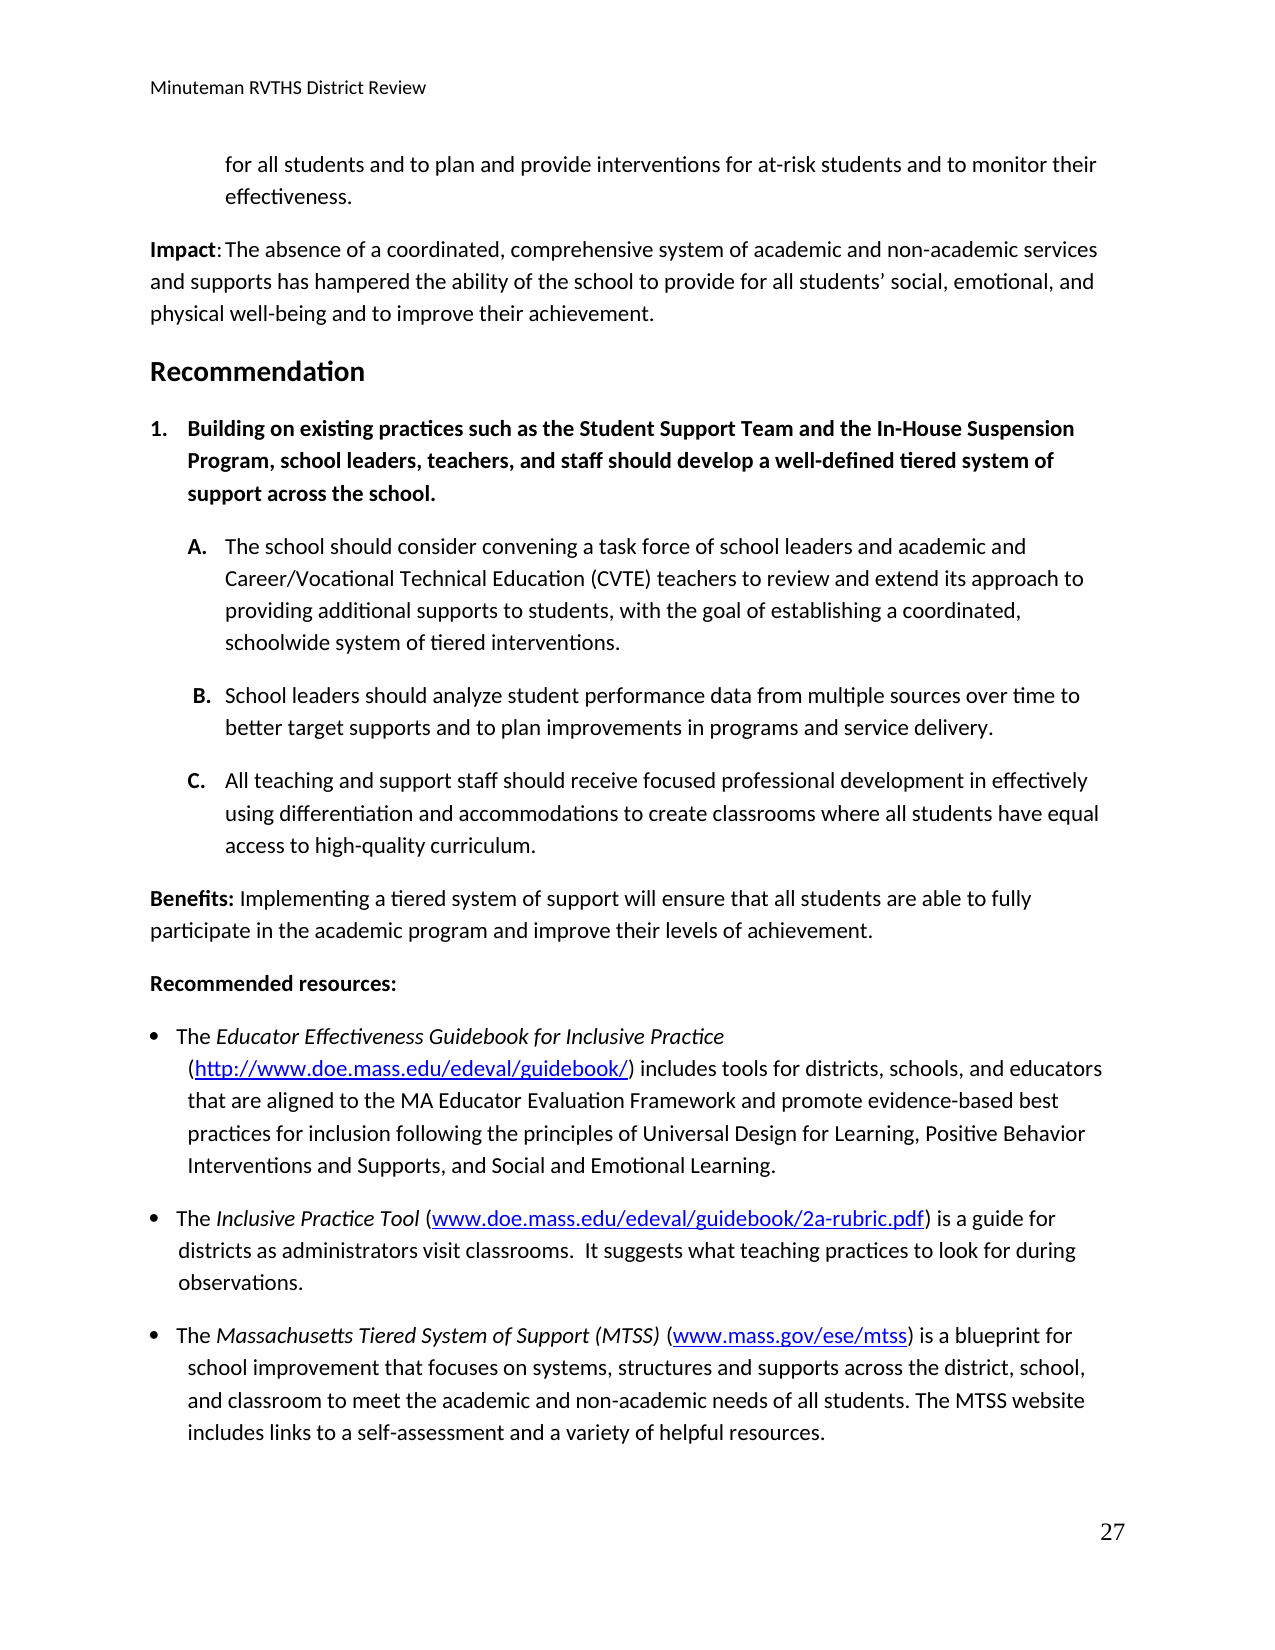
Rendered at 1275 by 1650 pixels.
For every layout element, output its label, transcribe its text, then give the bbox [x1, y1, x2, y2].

text C. All teaching and support staff should receive focused professional development in effectively using differentiation and accommodations to create classrooms where all students have equal access to high-quality curriculum. [187, 767, 1125, 859]
list Building on existing practices such as the Student Support Team and the In-House Suspension Program, school leaders, teachers, and staff should develop a well-defined tiered system of support across the school. [150, 414, 1125, 507]
list Benefits: Implementing a tiered system of support will ensure that all students are able to fully participate in the academic program and improve their levels of achievement. [150, 884, 1125, 944]
list Recommendation [150, 353, 1125, 388]
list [187, 150, 1125, 210]
text B. School leaders should analyze student performance data from multiple sources over time to better target supports and to plan improvements in programs and service delivery. [187, 681, 1125, 742]
list The Inclusive Practice Tool (www.doe.mass.edu/edeval/guidebook/2a-rubric.pdf) is a guide for districts as administrators visit classrooms. It suggests what teaching practices to look for during observations. [150, 1204, 1125, 1296]
list The school should consider convening a task force of school leaders and academic and Career/Vocational Technical Education (CVTE) teachers to review and extend its approach to providing additional supports to students, with the goal of establishing a coordinated, schoolwide system of tiered interventions. [187, 532, 1125, 656]
list The Educator Effectiveness Guidebook for Inclusive Practice (http://www.doe.mass.edu/edeval/guidebook/) includes tools for districts, schools, and educators that are aligned to the MA Educator Evaluation Framework and promote evidence-based best practices for inclusion following the principles of Universal Design for Learning, Positive Behavior Interventions and Supports, and Social and Emotional Learning. [150, 1022, 1125, 1179]
list The Massachusetts Tiered System of Support (MTSS) (www.mass.gov/ese/mtss) is a blueprint for school improvement that focuses on systems, structures and supports across the district, school, and classroom to meet the academic and non-academic needs of all students. The MTSS website includes links to a self-assessment and a variety of helpful resources. [150, 1321, 1125, 1446]
text Impact: The absence of a coordinated, comprehensive system of academic and non-academic services and supports has hampered the ability of the school to provide for all students’ social, emotional, and physical well-being and to improve their achievement. [150, 235, 1125, 328]
text Recommended resources: [150, 969, 1125, 997]
